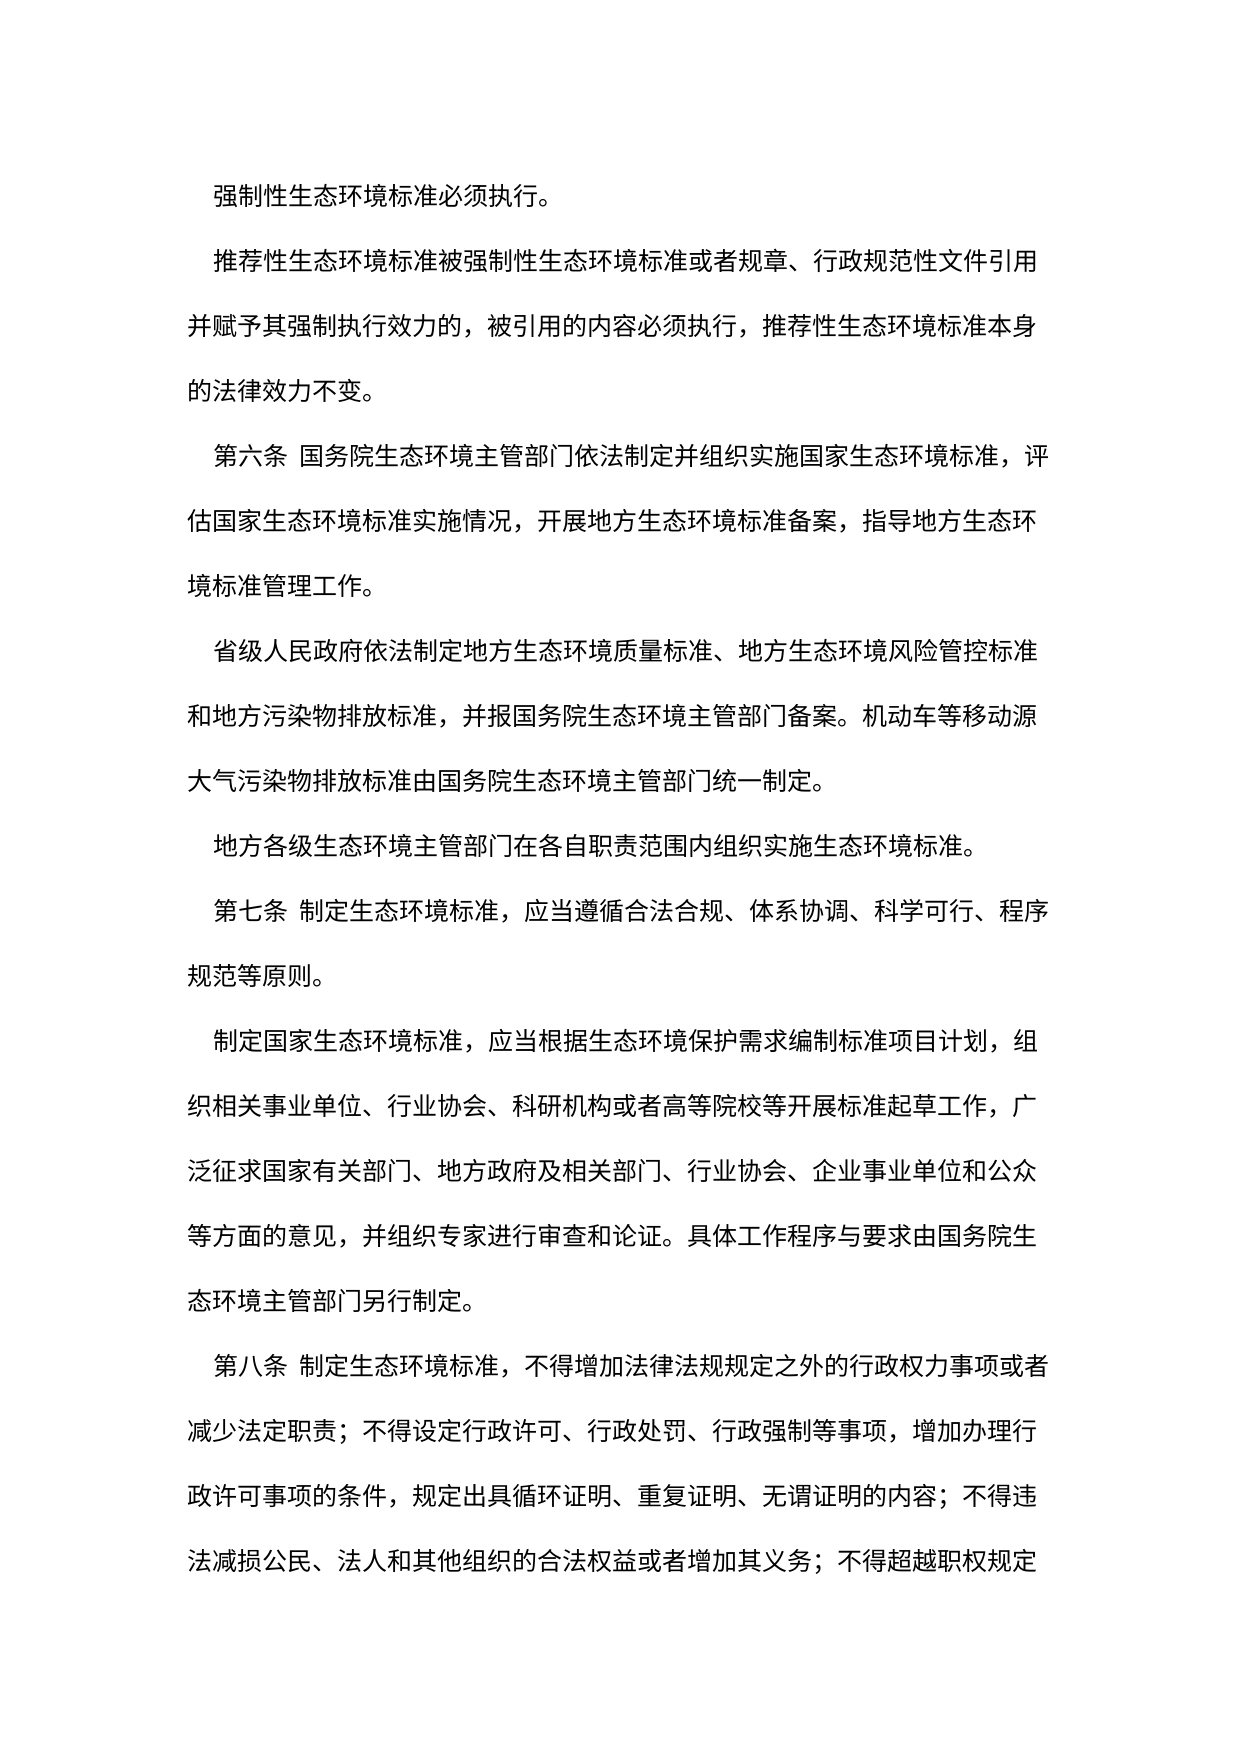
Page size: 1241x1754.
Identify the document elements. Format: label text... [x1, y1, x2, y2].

text 第六条 国务院生态环境主管部门依法制定并组织实施国家生态环境标准，评估国家生态环境标准实施情况，开展地方生态环境标准备案，指导地方生态环境标准管理工作。 [187, 422, 1053, 617]
text 第七条 制定生态环境标准，应当遵循合法合规、体系协调、科学可行、程序规范等原则。 [187, 877, 1053, 1007]
text 强制性生态环境标准必须执行。 [187, 162, 1053, 227]
text 地方各级生态环境主管部门在各自职责范围内组织实施生态环境标准。 [187, 812, 1053, 877]
text 推荐性生态环境标准被强制性生态环境标准或者规章、行政规范性文件引用并赋予其强制执行效力的，被引用的内容必须执行，推荐性生态环境标准本身的法律效力不变。 [187, 227, 1053, 422]
text 制定国家生态环境标准，应当根据生态环境保护需求编制标准项目计划，组织相关事业单位、行业协会、科研机构或者高等院校等开展标准起草工作，广泛征求国家有关部门、地方政府及相关部门、行业协会、企业事业单位和公众等方面的意见，并组织专家进行审查和论证。具体工作程序与要求由国务院生态环境主管部门另行制定。 [187, 1007, 1053, 1332]
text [187, 1332, 1053, 1592]
text 省级人民政府依法制定地方生态环境质量标准、地方生态环境风险管控标准和地方污染物排放标准，并报国务院生态环境主管部门备案。机动车等移动源大气污染物排放标准由国务院生态环境主管部门统一制定。 [187, 617, 1053, 812]
